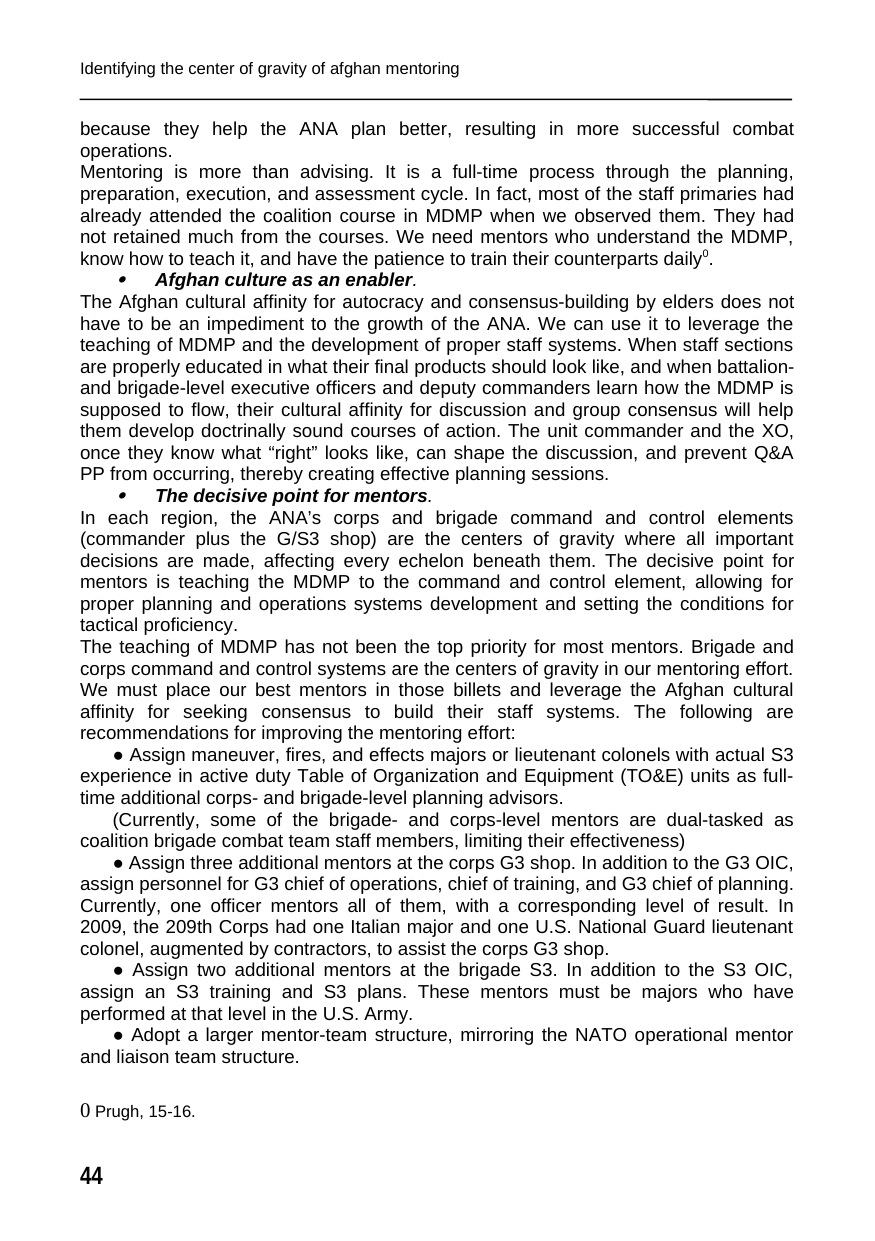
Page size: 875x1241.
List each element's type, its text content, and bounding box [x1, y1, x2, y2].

text (Currently, some of the brigade- and corps-level mentors are dual-tasked as coalition brigade combat team staff members, limiting their effectiveness) [80, 808, 794, 851]
list The decisive point for mentors. [117, 485, 794, 506]
text ● Assign maneuver, fires, and effects majors or lieutenant colonels with actual S3 experience in active duty Table of Organization and Equipment (TO&E) units as full-time additional corps- and brigade-level planning advisors. [80, 744, 794, 808]
text The teaching of MDMP has not been the top priority for most mentors. Brigade and corps command and control systems are the centers of gravity in our mentoring effort. We must place our best mentors in those billets and leverage the Afghan cultural affinity for seeking consensus to build their staff systems. The following are recommendations for improving the mentoring effort: [80, 636, 794, 744]
text The Afghan cultural affinity for autocracy and consensus-building by elders does not have to be an impediment to the growth of the ANA. We can use it to leverage the teaching of MDMP and the development of proper staff systems. When staff sections are properly educated in what their final products should look like, and when battalion- and brigade-level executive officers and deputy commanders learn how the MDMP is supposed to flow, their cultural affinity for discussion and group consensus will help them develop doctrinally sound courses of action. The unit commander and the XO, once they know what “right” looks like, can shape the discussion, and prevent Q&A PP from occurring, thereby creating effective planning sessions. [80, 291, 794, 485]
text ● Assign three additional mentors at the corps G3 shop. In addition to the G3 OIC, assign personnel for G3 chief of operations, chief of training, and G3 chief of planning. Currently, one officer mentors all of them, with a corresponding level of result. In 2009, the 209th Corps had one Italian major and one U.S. National Guard lieutenant colonel, augmented by contractors, to assist the corps G3 shop. [80, 851, 794, 959]
text Mentoring is more than advising. It is a full-time process through the planning, preparation, execution, and assessment cycle. In fact, most of the staff primaries had already attended the coalition course in MDMP when we observed them. They had not retained much from the courses. We need mentors who understand the MDMP, know how to teach it, and have the patience to train their counterparts daily. [80, 161, 794, 269]
text ● Assign two additional mentors at the brigade S3. In addition to the S3 OIC, assign an S3 training and S3 plans. These mentors must be majors who have performed at that level in the U.S. Army. [80, 959, 794, 1024]
list Afghan culture as an enabler. [117, 269, 794, 291]
text In each region, the ANA’s corps and brigade command and control elements (commander plus the G/S3 shop) are the centers of gravity where all important decisions are made, affecting every echelon beneath them. The decisive point for mentors is teaching the MDMP to the command and control element, allowing for proper planning and operations systems development and setting the conditions for tactical proficiency. [80, 506, 794, 636]
text ● Adopt a larger mentor-team structure, mirroring the NATO operational mentor and liaison team structure. [80, 1024, 794, 1067]
